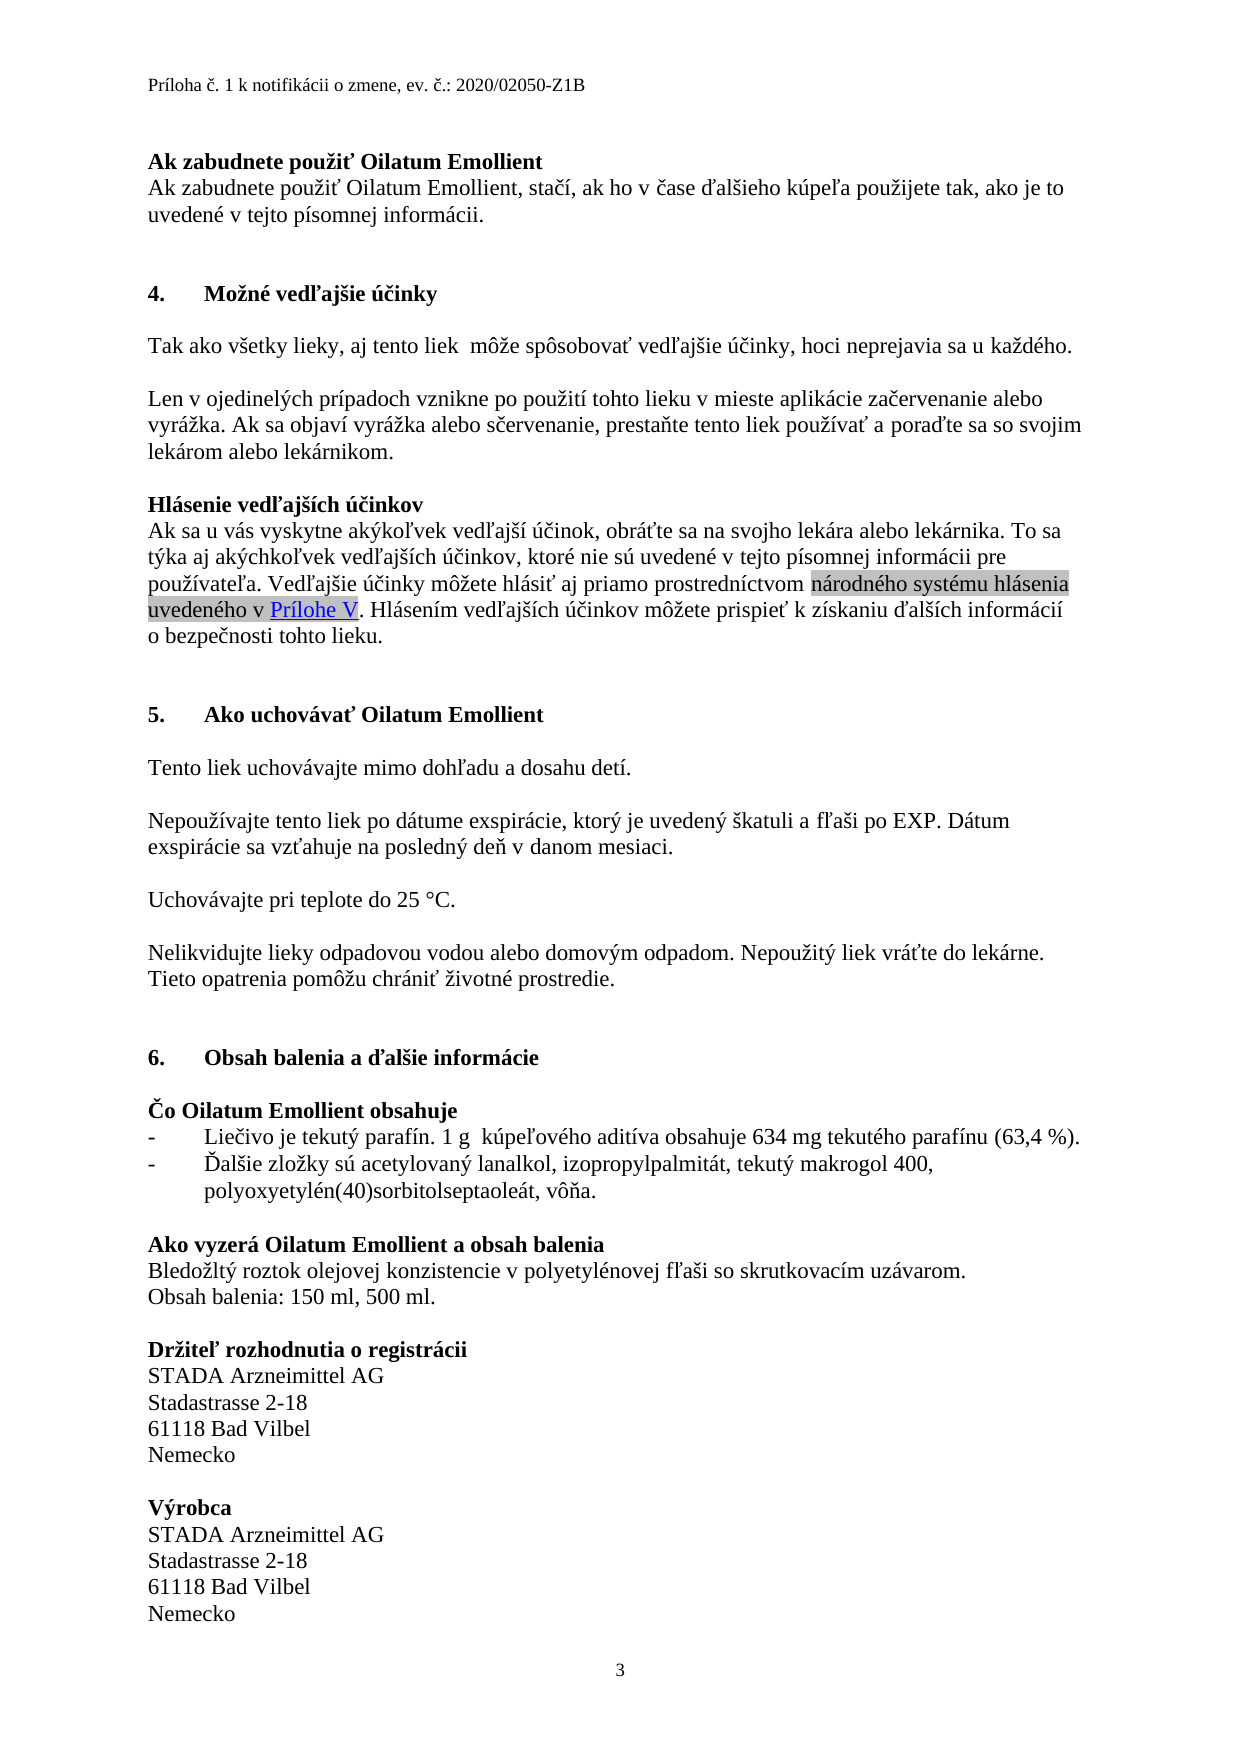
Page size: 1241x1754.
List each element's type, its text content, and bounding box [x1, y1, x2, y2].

list Hlásenie vedľajších účinkov [148, 491, 1092, 517]
text Stadastrasse 2-18 [148, 1389, 1092, 1415]
text Ak zabudnete použiť Oilatum Emollient [148, 148, 1092, 174]
text Uchovávajte pri teplote do . [148, 886, 1092, 912]
list Držiteľ rozhodnutia o registrácii [148, 1336, 1093, 1362]
list Tak ako všetky lieky, aj tento liek môže spôsobovať vedľajšie účinky, hoci neprejavia sa u každého. [148, 332, 1096, 359]
text 61118 Bad Vilbel [148, 1573, 1092, 1600]
list Tento liek uchovávajte mimo dohľadu a dosahu detí. [148, 754, 1093, 781]
text Ako vyzerá Oilatum Emollient a obsah balenia [148, 1231, 1092, 1257]
text Stadastrasse 2-18 [148, 1547, 1092, 1573]
text 4. Možné vedľajšie účinky [148, 280, 1093, 306]
text Nemecko [148, 1442, 1092, 1468]
text STADA Arzneimittel AG [148, 1362, 1092, 1389]
text Obsah balenia: 150 ml, 500 ml. [148, 1283, 1092, 1310]
text 6. Obsah balenia a ďalšie informácie [148, 1044, 1093, 1070]
text 5. Ako uchovávať Oilatum Emollient [148, 701, 1093, 728]
list Ak sa u vás vyskytne akýkoľvek vedľajší účinok, obráťte sa na svojho lekára alebo lekárnika. To sa týka aj akýchkoľvek vedľajších účinkov, ktoré nie sú uvedené v tejto písomnej informácii pre používateľa. Vedľajšie účinky môžete hlásiť aj priamo prostredníctvom národného systému hlásenia uvedeného v Prílohe V. Hlásením vedľajších účinkov môžete prispieť k získaniu ďalších informácií o bezpečnosti tohto lieku. [148, 517, 1093, 649]
list Nepoužívajte tento liek po dátume exspirácie, ktorý je uvedený škatuli a fľaši po EXP. Dátum exspirácie sa vzťahuje na posledný deň v danom mesiaci. [148, 807, 1093, 859]
text Bledožltý roztok olejovej konzistencie v polyetylénovej fľaši so skrutkovacím uzávarom. [148, 1257, 1092, 1283]
list Ďalšie zložky sú acetylovaný lanalkol, izopropylpalmitát, tekutý makrogol 400, polyoxyetylén(40)sorbitolseptaoleát, vôňa. [148, 1150, 1092, 1204]
text Nemecko [148, 1600, 1092, 1626]
text Čo Oilatum Emollient obsahuje [148, 1097, 1092, 1123]
text Nelikvidujte lieky odpadovou vodou alebo domovým odpadom. Nepoužitý liek vráťte do lekárne. Tieto opatrenia pomôžu chrániť životné prostredie. [148, 939, 1092, 991]
text Ak zabudnete použiť Oilatum Emollient, stačí, ak ho v čase ďalšieho kúpeľa použijete tak, ako je to uvedené v tejto písomnej informácii. [148, 174, 1092, 227]
text Len v ojedinelých prípadoch vznikne po použití tohto lieku v mieste aplikácie začervenanie alebo vyrážka. Ak sa objaví vyrážka alebo sčervenanie, prestaňte tento liek používať a poraďte sa so svojim lekárom alebo lekárnikom. [148, 385, 1092, 464]
text Výrobca [148, 1494, 1092, 1521]
text STADA Arzneimittel AG [148, 1521, 1092, 1547]
text 61118 Bad Vilbel [148, 1415, 1092, 1442]
list Liečivo je tekutý parafín. kúpeľového aditíva obsahuje 634 mg tekutého parafínu (63,4 %). [148, 1123, 1092, 1150]
